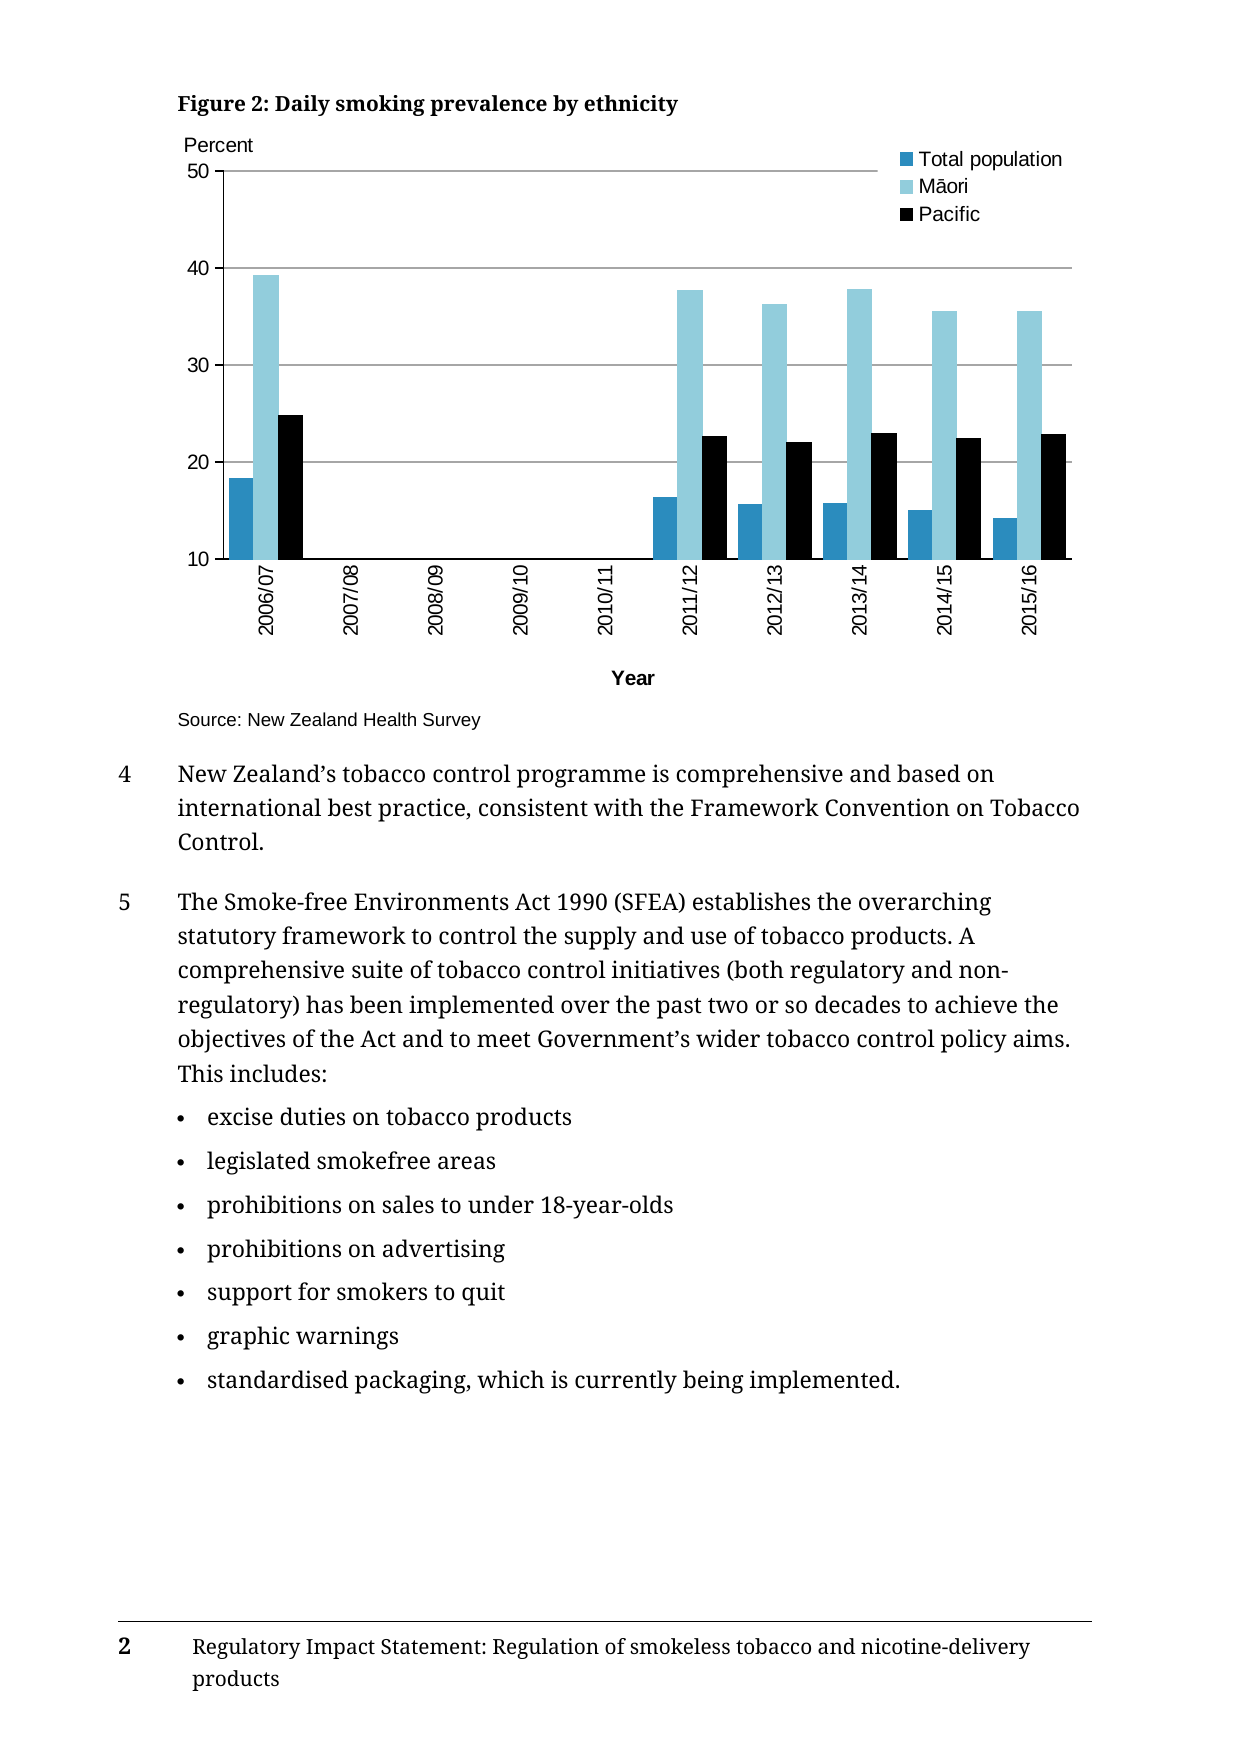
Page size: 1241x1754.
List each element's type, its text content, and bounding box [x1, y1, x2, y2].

text Figure 2: Daily smoking prevalence by ethnicity [177, 89, 1092, 117]
text standardised packaging, which is currently being implemented. [177, 1364, 1092, 1395]
text legislated smokefree areas [177, 1145, 1092, 1176]
text New Zealand’s tobacco control programme is comprehensive and based on international best practice, consistent with the Framework Convention on Tobacco Control. [118, 758, 1092, 858]
text The Smoke-free Environments Act 1990 (SFEA) establishes the overarching statutory framework to control the supply and use of tobacco products. A comprehensive suite of tobacco control initiatives (both regulatory and non-regulatory) has been implemented over the past two or so decades to achieve the objectives of the Act and to meet Government’s wider tobacco control policy aims. This includes: [118, 886, 1092, 1089]
text Source: New Zealand Health Survey [177, 709, 1092, 731]
text prohibitions on advertising [177, 1233, 1092, 1264]
text prohibitions on sales to under 18-year-olds [177, 1189, 1092, 1220]
text support for smokers to quit [177, 1276, 1092, 1308]
text excise duties on tobacco products [177, 1101, 1092, 1133]
text graphic warnings [177, 1320, 1092, 1351]
